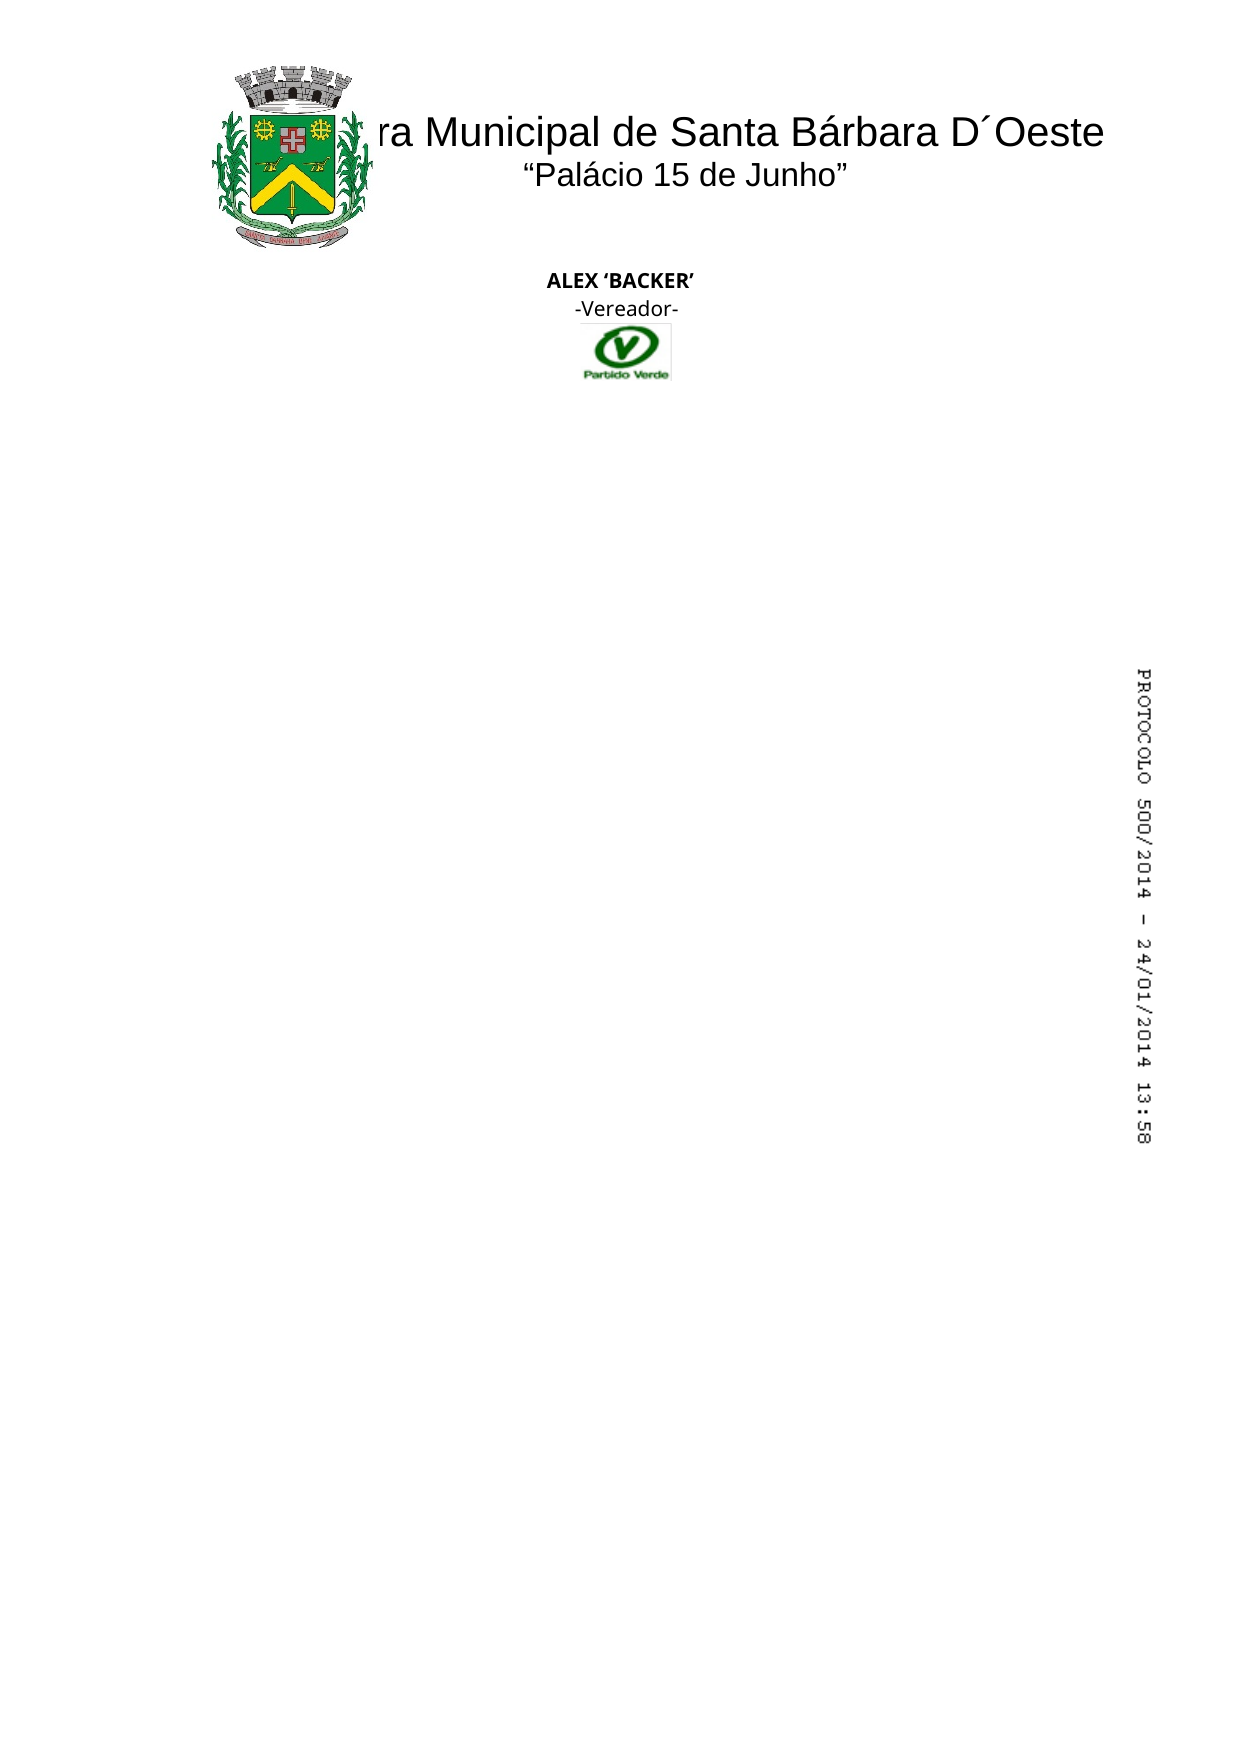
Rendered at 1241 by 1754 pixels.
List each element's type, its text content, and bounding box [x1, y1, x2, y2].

picture [1110, 665, 1173, 1148]
text -Vereador- [177, 294, 1063, 323]
picture [211, 66, 380, 255]
picture [580, 322, 673, 381]
text ALEX ‘BACKER’ [177, 266, 1063, 294]
